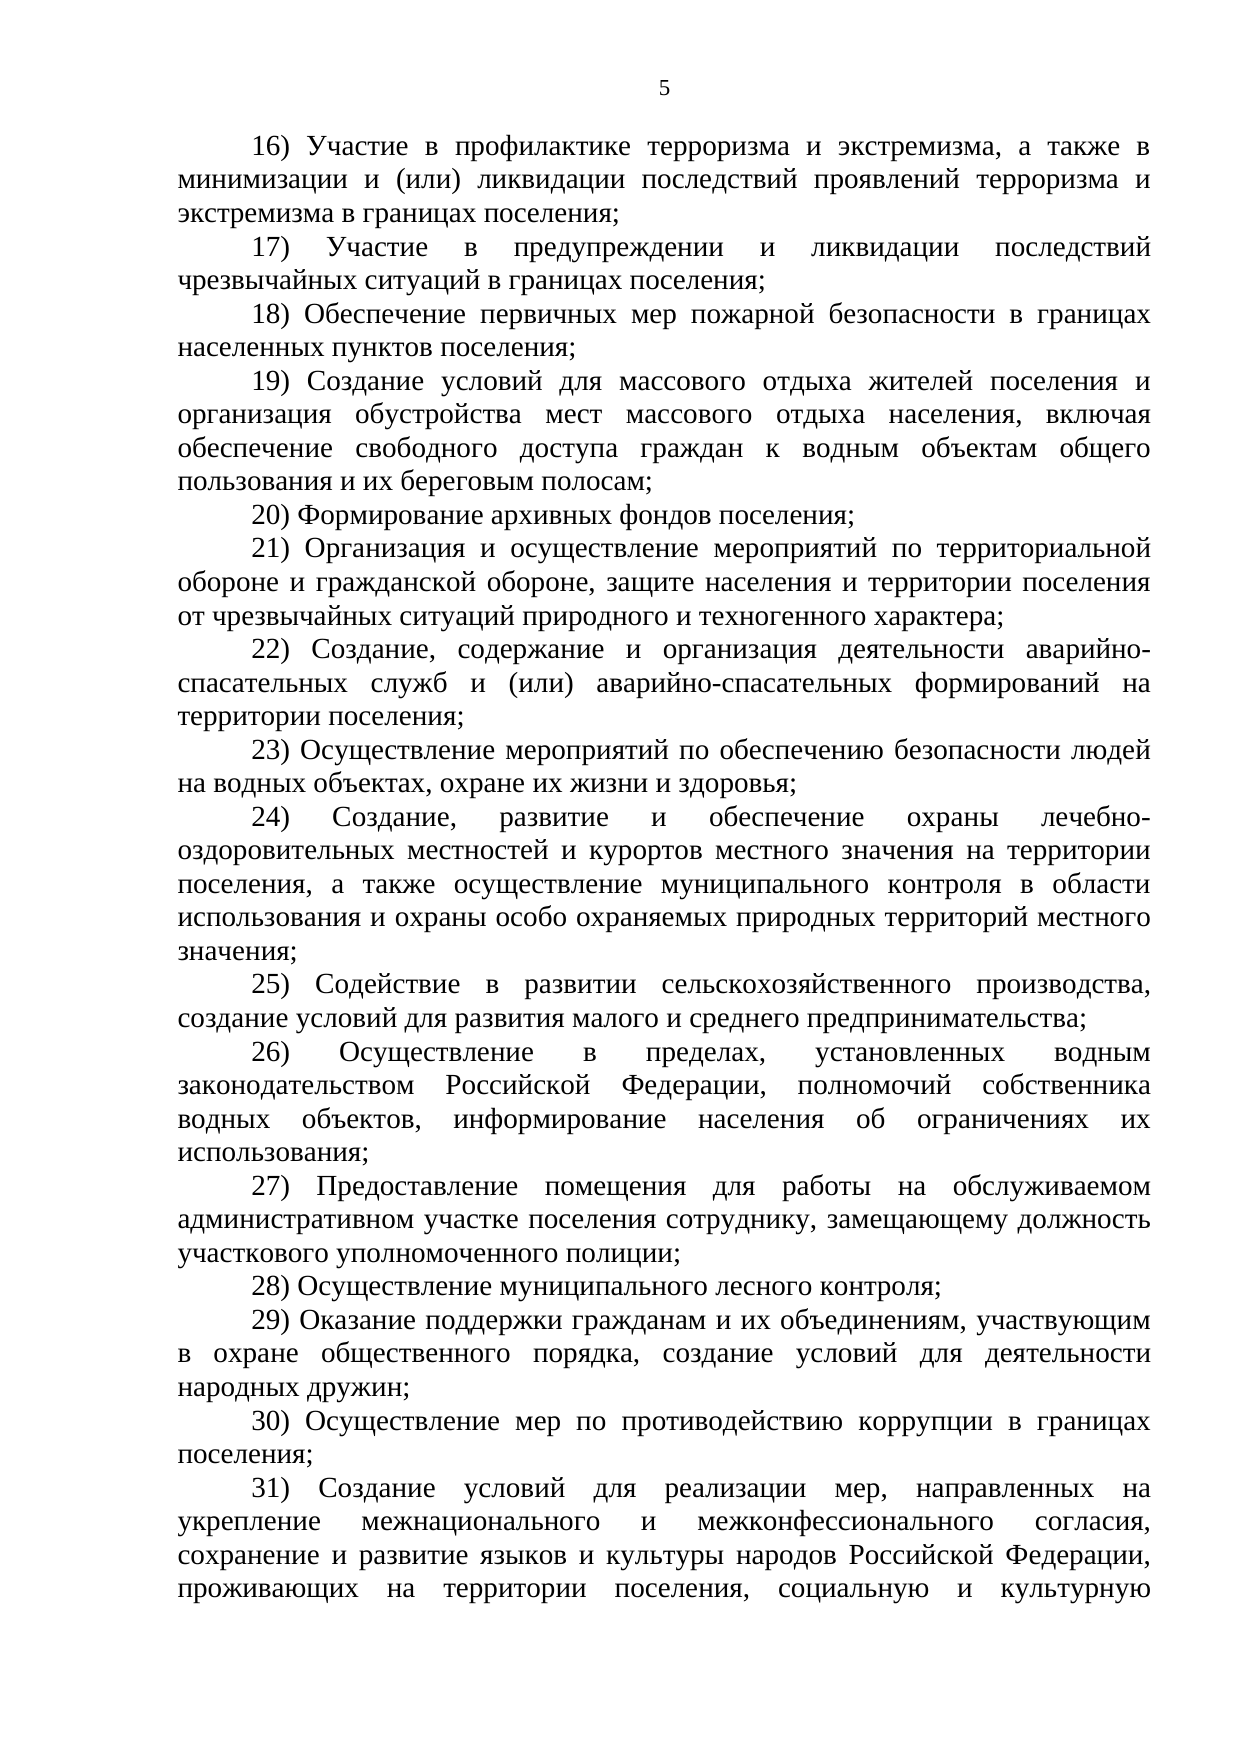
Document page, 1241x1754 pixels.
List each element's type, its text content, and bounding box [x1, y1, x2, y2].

text 30) Осуществление мер по противодействию коррупции в границах поселения; [177, 1403, 1152, 1470]
text 25) Содействие в развитии сельскохозяйственного производства, создание условий для развития малого и среднего предпринимательства; [177, 967, 1152, 1034]
text 19) Создание условий для массового отдыха жителей поселения и организация обустройства мест массового отдыха населения, включая обеспечение свободного доступа граждан к водным объектам общего пользования и их береговым полосам; [177, 363, 1152, 497]
text 20) Формирование архивных фондов поселения; [177, 497, 1152, 531]
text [177, 1470, 1152, 1604]
text 17) Участие в предупреждении и ликвидации последствий чрезвычайных ситуаций в границах поселения; [177, 229, 1152, 296]
text 18) Обеспечение первичных мер пожарной безопасности в границах населенных пунктов поселения; [177, 296, 1152, 363]
text 16) Участие в профилактике терроризма и экстремизма, а также в минимизации и (или) ликвидации последствий проявлений терроризма и экстремизма в границах поселения; [177, 128, 1152, 229]
text 23) Осуществление мероприятий по обеспечению безопасности людей на водных объектах, охране их жизни и здоровья; [177, 732, 1152, 799]
text 27) Предоставление помещения для работы на обслуживаемом административном участке поселения сотруднику, замещающему должность участкового уполномоченного полиции; [177, 1168, 1152, 1268]
text 21) Организация и осуществление мероприятий по территориальной обороне и гражданской обороне, защите населения и территории поселения от чрезвычайных ситуаций природного и техногенного характера; [177, 531, 1152, 631]
text 29) Оказание поддержки гражданам и их объединениям, участвующим в охране общественного порядка, создание условий для деятельности народных дружин; [177, 1302, 1152, 1403]
text 26) Осуществление в пределах, установленных водным законодательством Российской Федерации, полномочий собственника водных объектов, информирование населения об ограничениях их использования; [177, 1034, 1152, 1168]
text 24) Создание, развитие и обеспечение охраны лечебно-оздоровительных местностей и курортов местного значения на территории поселения, а также осуществление муниципального контроля в области использования и охраны особо охраняемых природных территорий местного значения; [177, 799, 1152, 967]
text 28) Осуществление муниципального лесного контроля; [177, 1268, 1152, 1302]
text 22) Создание, содержание и организация деятельности аварийно-спасательных служб и (или) аварийно-спасательных формирований на территории поселения; [177, 631, 1152, 732]
